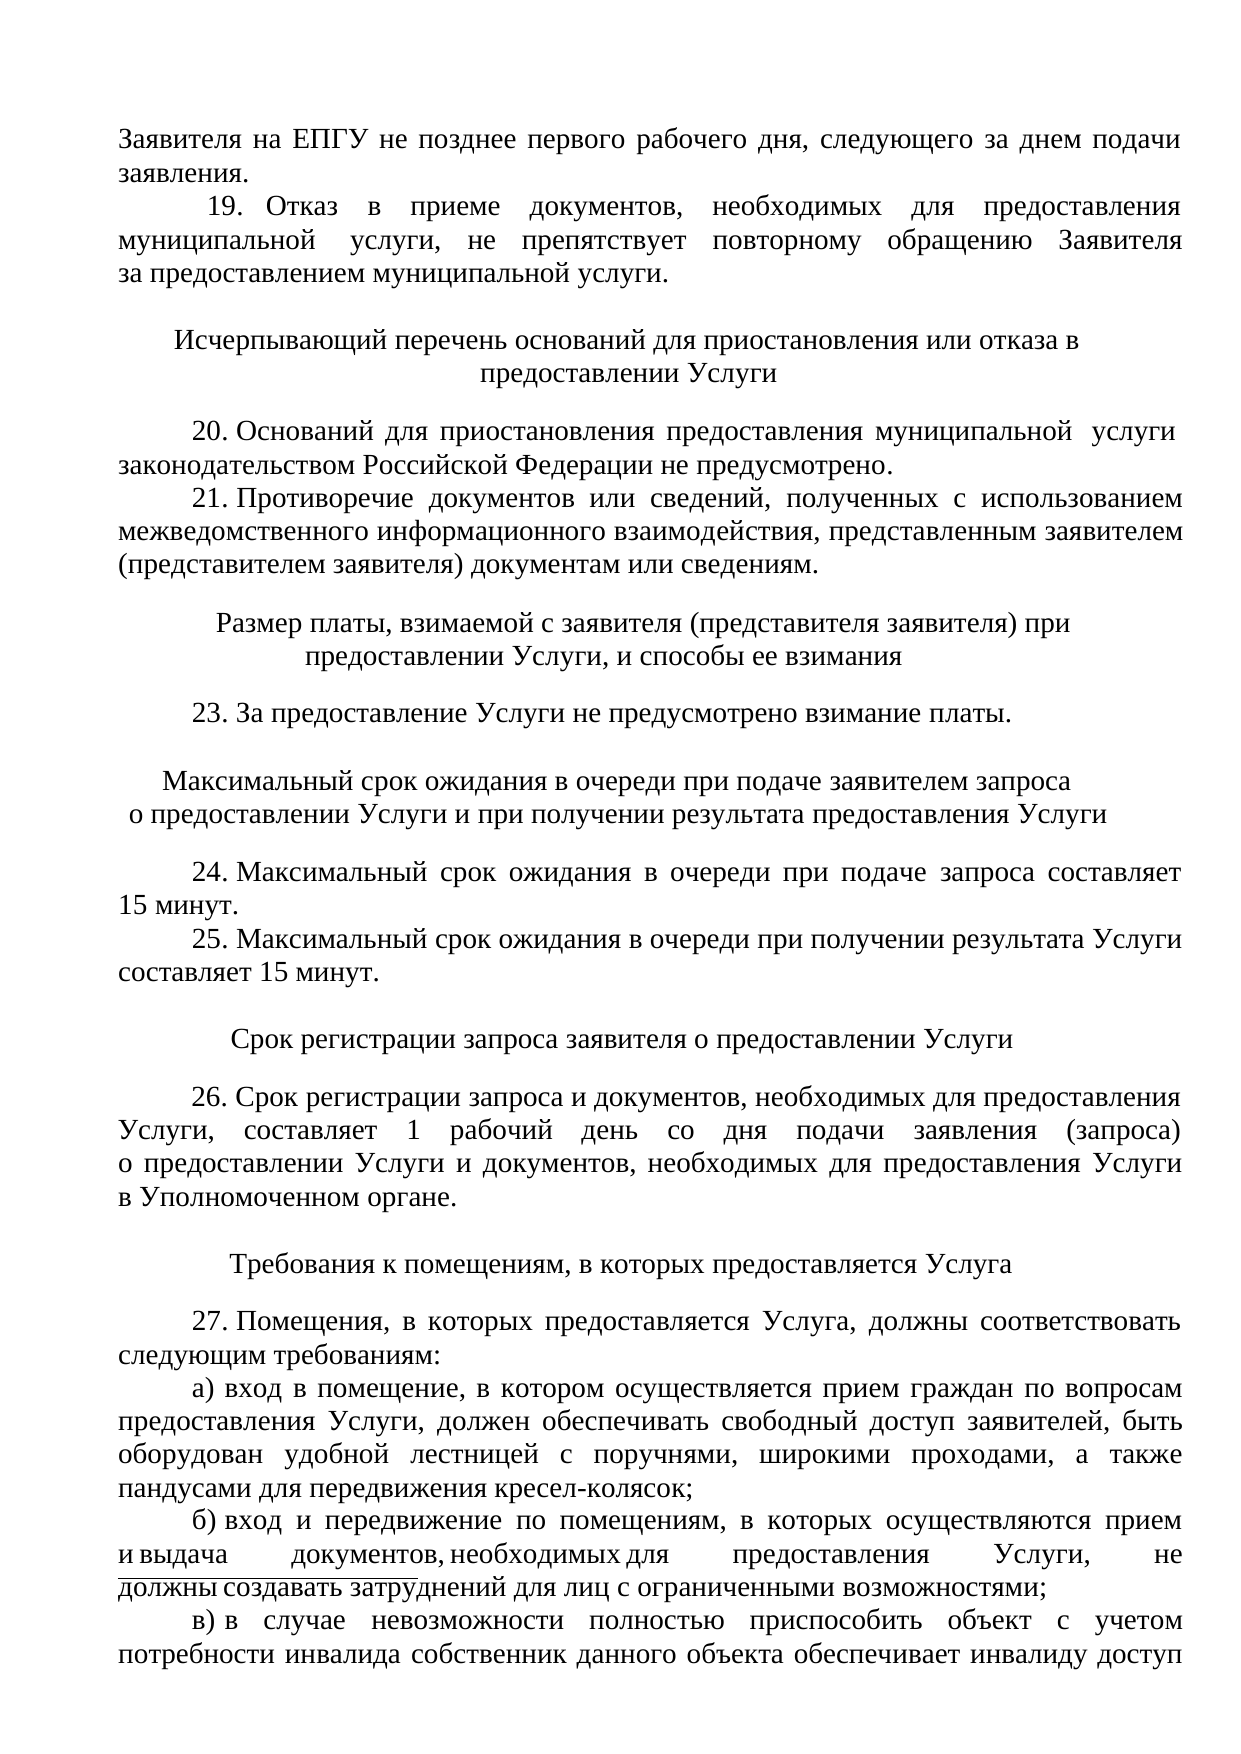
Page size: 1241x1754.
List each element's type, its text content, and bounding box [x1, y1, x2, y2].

text б) вход и передвижение по помещениям, в которых осуществляются прием ивыдача документов,необходимыхдля предоставления Услуги, не должнысоздавать затруднений для лиц с ограниченными возможностями; [118, 1503, 1183, 1603]
text 26. Срок регистрации запроса и документов, необходимых для предоставления Услуги, составляет 1 рабочий день со дня подачи заявления (запроса) [109, 1079, 1180, 1146]
text 27. Помещения, в которых предоставляется Услуга, должны соответствовать следующим требованиям: [118, 1304, 1188, 1371]
text а) вход в помещение, в котором осуществляется прием граждан по вопросам предоставления Услуги, должен обеспечивать свободный доступ заявителей, быть оборудован удобной лестницей с поручнями, широкими проходами, а также пандусами для передвижения кресел-колясок; [118, 1371, 1183, 1503]
text 25. Максимальный срок ожидания в очереди при получении результата Услуги составляет 15 минут. [118, 921, 1188, 988]
text о предоставлении Услуги и при получении результата предоставления Услуги [128, 796, 1184, 830]
text Заявителя на ЕПГУ не позднее первого рабочего дня, следующего за днем подачи заявления. [118, 122, 1187, 188]
text Исчерпывающий перечень оснований для приостановления или отказа в предоставлении Услуги [174, 323, 1133, 389]
text 24. Максимальный срок ожидания в очереди при подаче запроса составляет 15 минут. [118, 854, 1189, 921]
text 19. Отказ в приеме документов, необходимых для предоставления муниципальной услуги, не препятствует повторному обращению Заявителя за предоставлением муниципальной услуги. [118, 188, 1183, 289]
text Срок регистрации запроса заявителя о предоставлении Услуги [230, 1021, 1184, 1055]
text 21. Противоречие документов или сведений, полученных с использованием межведомственного информационного взаимодействия, представленным заявителем (представителем заявителя) документам или сведениям. [118, 481, 1183, 580]
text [118, 1603, 1183, 1669]
text Требования к помещениям, в которых предоставляется Услуга [229, 1246, 1184, 1279]
text 23. За предоставление Услуги не предусмотрено взимание платы. [192, 696, 1057, 729]
text 20. Оснований для приостановления предоставления муниципальной услуги законодательством Российской Федерации не предусмотрено. [118, 413, 1188, 481]
text Размер платы, взимаемой с заявителя (представителя заявителя) при предоставлении Услуги, и способы ее взимания [216, 606, 1091, 672]
text Максимальный срок ожидания в очереди при подаче заявителем запроса [162, 763, 1184, 796]
text о предоставлении Услуги и документов, необходимых для предоставления Услуги в Уполномоченном органе. [118, 1146, 1188, 1212]
